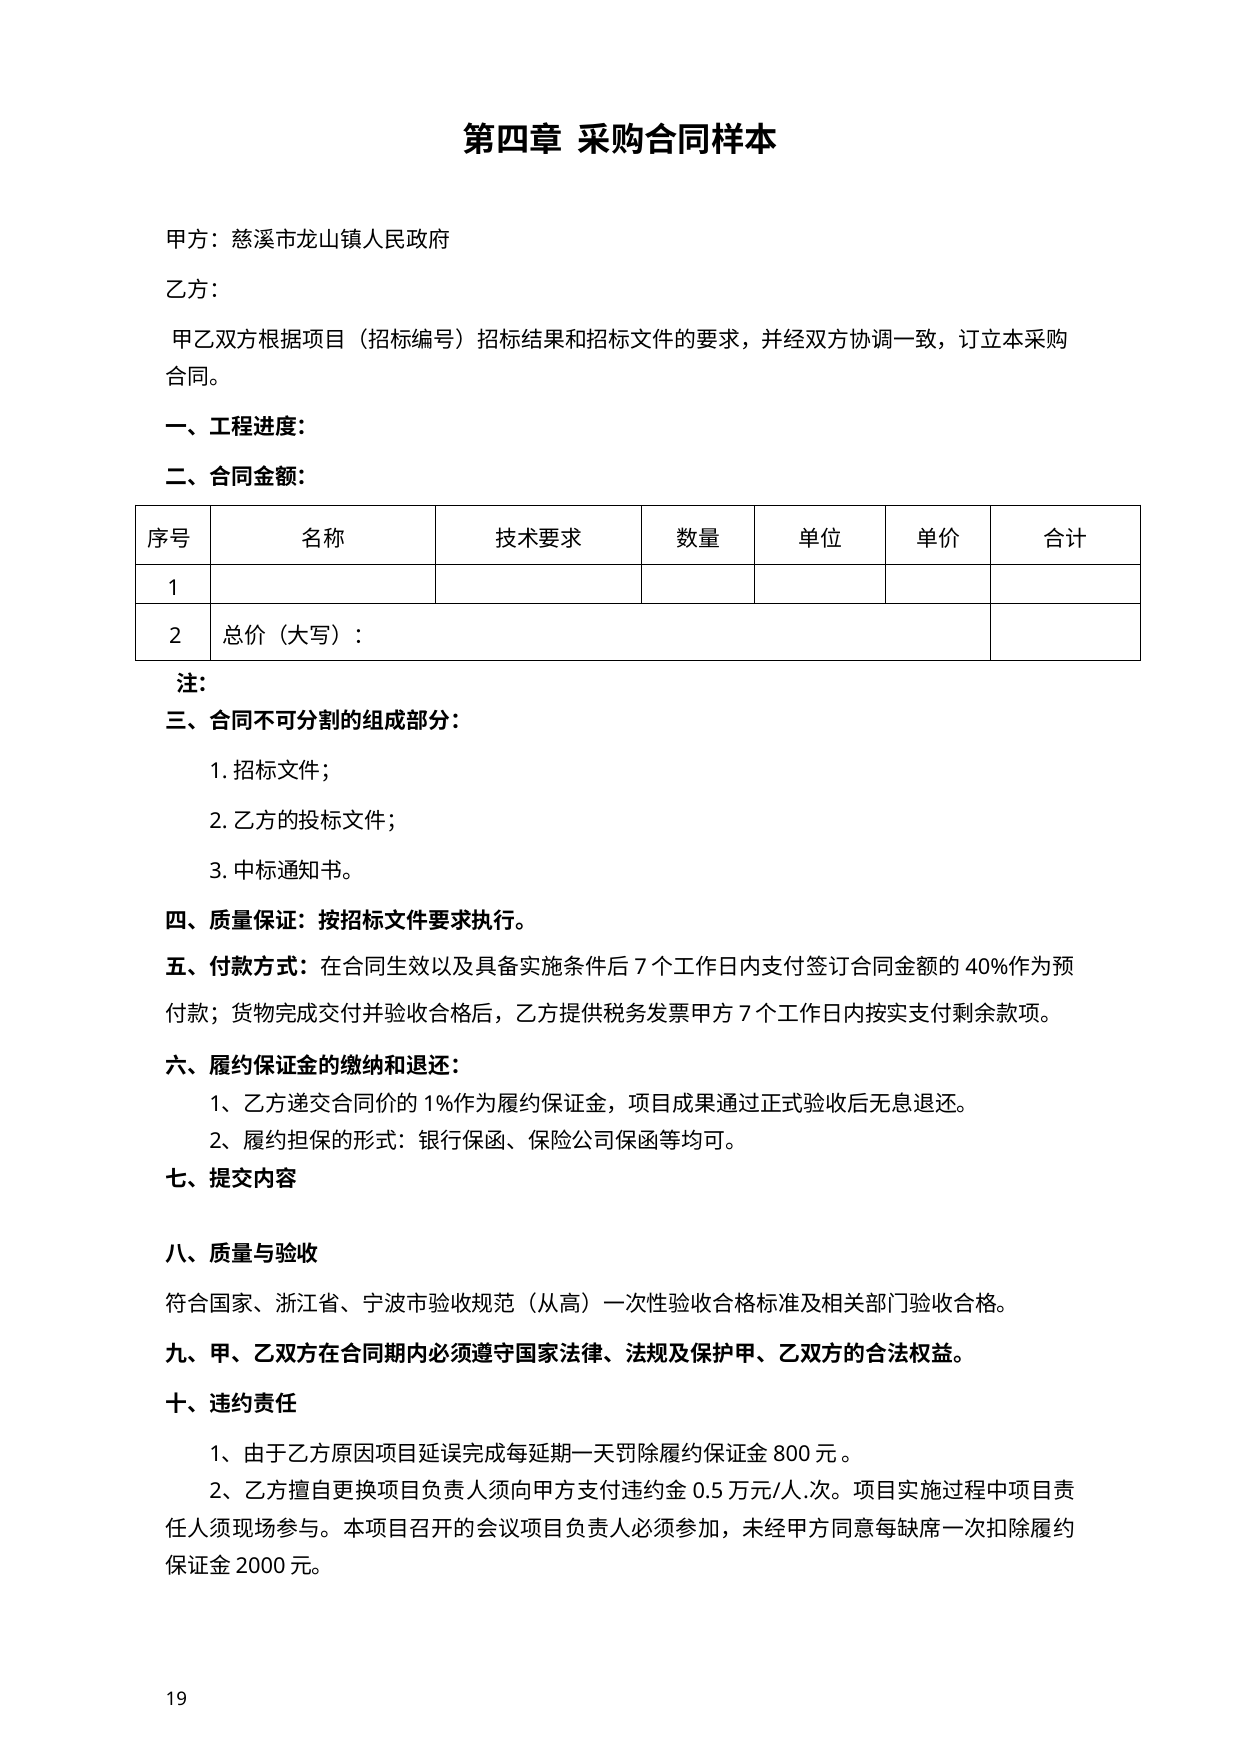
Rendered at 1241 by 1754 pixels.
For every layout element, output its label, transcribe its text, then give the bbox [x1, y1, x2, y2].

table_header 序号 [136, 506, 210, 564]
text 四、质量保证：按招标文件要求执行。 [165, 899, 1075, 936]
text 符合国家、浙江省、宁波市验收规范（从高）一次性验收合格标准及相关部门验收合格。 [165, 1281, 1075, 1319]
table_cell [211, 565, 435, 602]
table_header 技术要求 [436, 506, 641, 564]
text 甲乙双方根据项目（招标编号）招标结果和招标文件的要求，并经双方协调一致，订立本采购合同。 [165, 317, 1075, 392]
text 1、由于乙方原因项目延误完成每延期一天罚除履约保证金800元 。 [165, 1431, 1075, 1469]
text 十、违约责任 [165, 1381, 1075, 1419]
text 2. 乙方的投标文件； [165, 799, 1075, 836]
table_header 名称 [211, 506, 435, 564]
text 乙方： [165, 267, 1075, 304]
list 六、履约保证金的缴纳和退还： [165, 1044, 1075, 1081]
table_header 单价 [886, 506, 990, 564]
table_cell [755, 565, 885, 602]
text 1. 招标文件； [165, 749, 1075, 786]
text 一、工程进度： [165, 404, 1075, 442]
table_cell 2 [136, 604, 210, 660]
text 2、乙方擅自更换项目负责人须向甲方支付违约金0.5万元/人.次。项目实施过程中项目责任人须现场参与。本项目召开的会议项目负责人必须参加，未经甲方同意每缺席一次扣除履约保证金2000元。 [165, 1469, 1075, 1581]
table_header 数量 [642, 506, 754, 564]
text 九、甲、乙双方在合同期内必须遵守国家法律、法规及保护甲、乙双方的合法权益。 [165, 1331, 1075, 1369]
text 三、合同不可分割的组成部分： [165, 699, 1075, 736]
table_cell [991, 604, 1140, 660]
text 二、合同金额： [165, 454, 1075, 492]
table_cell [991, 565, 1140, 602]
text 八、质量与验收 [165, 1231, 1075, 1269]
text 七、提交内容 [165, 1156, 1075, 1194]
text 注： [176, 661, 1075, 699]
table_header 合计 [991, 506, 1140, 564]
text 五、付款方式：在合同生效以及具备实施条件后7个工作日内支付签订合同金额的40%作为预付款；货物完成交付并验收合格后，乙方提供税务发票甲方7个工作日内按实支付剩余款项。 [165, 949, 1075, 1028]
table_cell [642, 565, 754, 602]
text 甲方：慈溪市龙山镇人民政府 [165, 217, 1075, 254]
text 1、乙方递交合同价的1%作为履约保证金，项目成果通过正式验收后无息退还。 [165, 1081, 1075, 1119]
text 2、履约担保的形式：银行保函、保险公司保函等均可。 [165, 1119, 1075, 1156]
table_cell 总价（大写）： [211, 604, 990, 660]
table_cell [436, 565, 641, 602]
table_cell 1 [136, 565, 210, 602]
table_cell [886, 565, 990, 602]
text 3. 中标通知书。 [165, 849, 1075, 886]
table_header 单位 [755, 506, 885, 564]
text 第四章 采购合同样本 [165, 118, 1075, 160]
